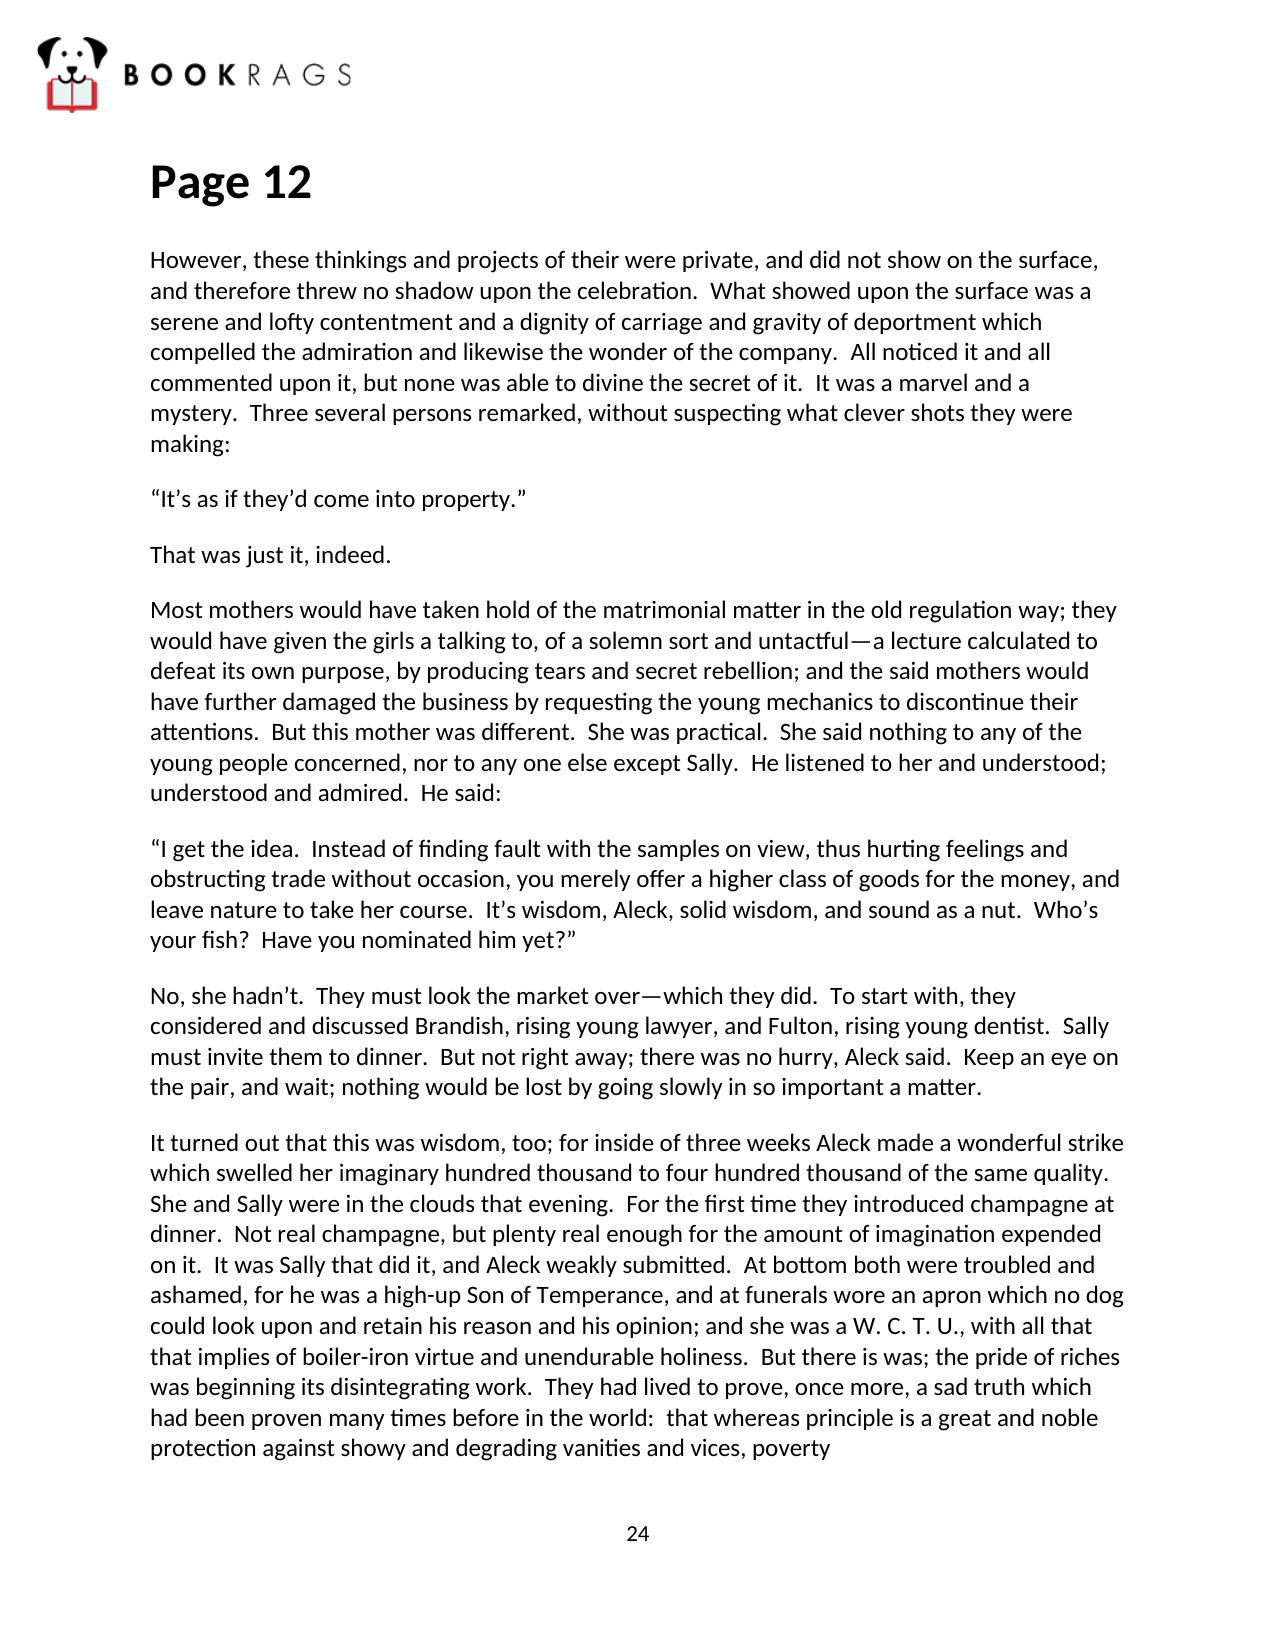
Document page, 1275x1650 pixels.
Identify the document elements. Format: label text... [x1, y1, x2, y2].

picture [37, 37, 351, 113]
text It turned out that this was wisdom, too; for inside of three weeks Aleck made a wonderful strike which swelled her imaginary hundred thousand to four hundred thousand of the same quality. She and Sally were in the clouds that evening. For the first time they introduced champagne at dinner. Not real champagne, but plenty real enough for the amount of imagination expended on it. It was Sally that did it, and Aleck weakly submitted. At bottom both were troubled and ashamed, for he was a high-up Son of Temperance, and at funerals wore an apron which no dog could look upon and retain his reason and his opinion; and she was a W. C. T. U., with all that that implies of boiler-iron virtue and unendurable holiness. But there is was; the pride of riches was beginning its disintegrating work. They had lived to prove, once more, a sad truth which had been proven many times before in the world: that whereas principle is a great and noble protection against showy and degrading vanities and vices, poverty [150, 1127, 1125, 1463]
text “It’s as if they’d come into property.” [150, 483, 1125, 514]
text Page 12 [150, 150, 1125, 211]
text No, she hadn’t. They must look the market over—­which they did. To start with, they considered and discussed Brandish, rising young lawyer, and Fulton, rising young dentist. Sally must invite them to dinner. But not right away; there was no hurry, Aleck said. Keep an eye on the pair, and wait; nothing would be lost by going slowly in so important a matter. [150, 980, 1125, 1102]
text “I get the idea. Instead of finding fault with the samples on view, thus hurting feelings and obstructing trade without occasion, you merely offer a higher class of goods for the money, and leave nature to take her course. It’s wisdom, Aleck, solid wisdom, and sound as a nut. Who’s your fish? Have you nominated him yet?” [150, 833, 1125, 955]
text Most mothers would have taken hold of the matrimonial matter in the old regulation way; they would have given the girls a talking to, of a solemn sort and untactful—­a lecture calculated to defeat its own purpose, by producing tears and secret rebellion; and the said mothers would have further damaged the business by requesting the young mechanics to discontinue their attentions. But this mother was different. She was practical. She said nothing to any of the young people concerned, nor to any one else except Sally. He listened to her and understood; understood and admired. He said: [150, 594, 1125, 808]
text However, these thinkings and projects of their were private, and did not show on the surface, and therefore threw no shadow upon the celebration. What showed upon the surface was a serene and lofty contentment and a dignity of carriage and gravity of deportment which compelled the admiration and likewise the wonder of the company. All noticed it and all commented upon it, but none was able to divine the secret of it. It was a marvel and a mystery. Three several persons remarked, without suspecting what clever shots they were making: [150, 244, 1125, 458]
text That was just it, indeed. [150, 539, 1125, 569]
